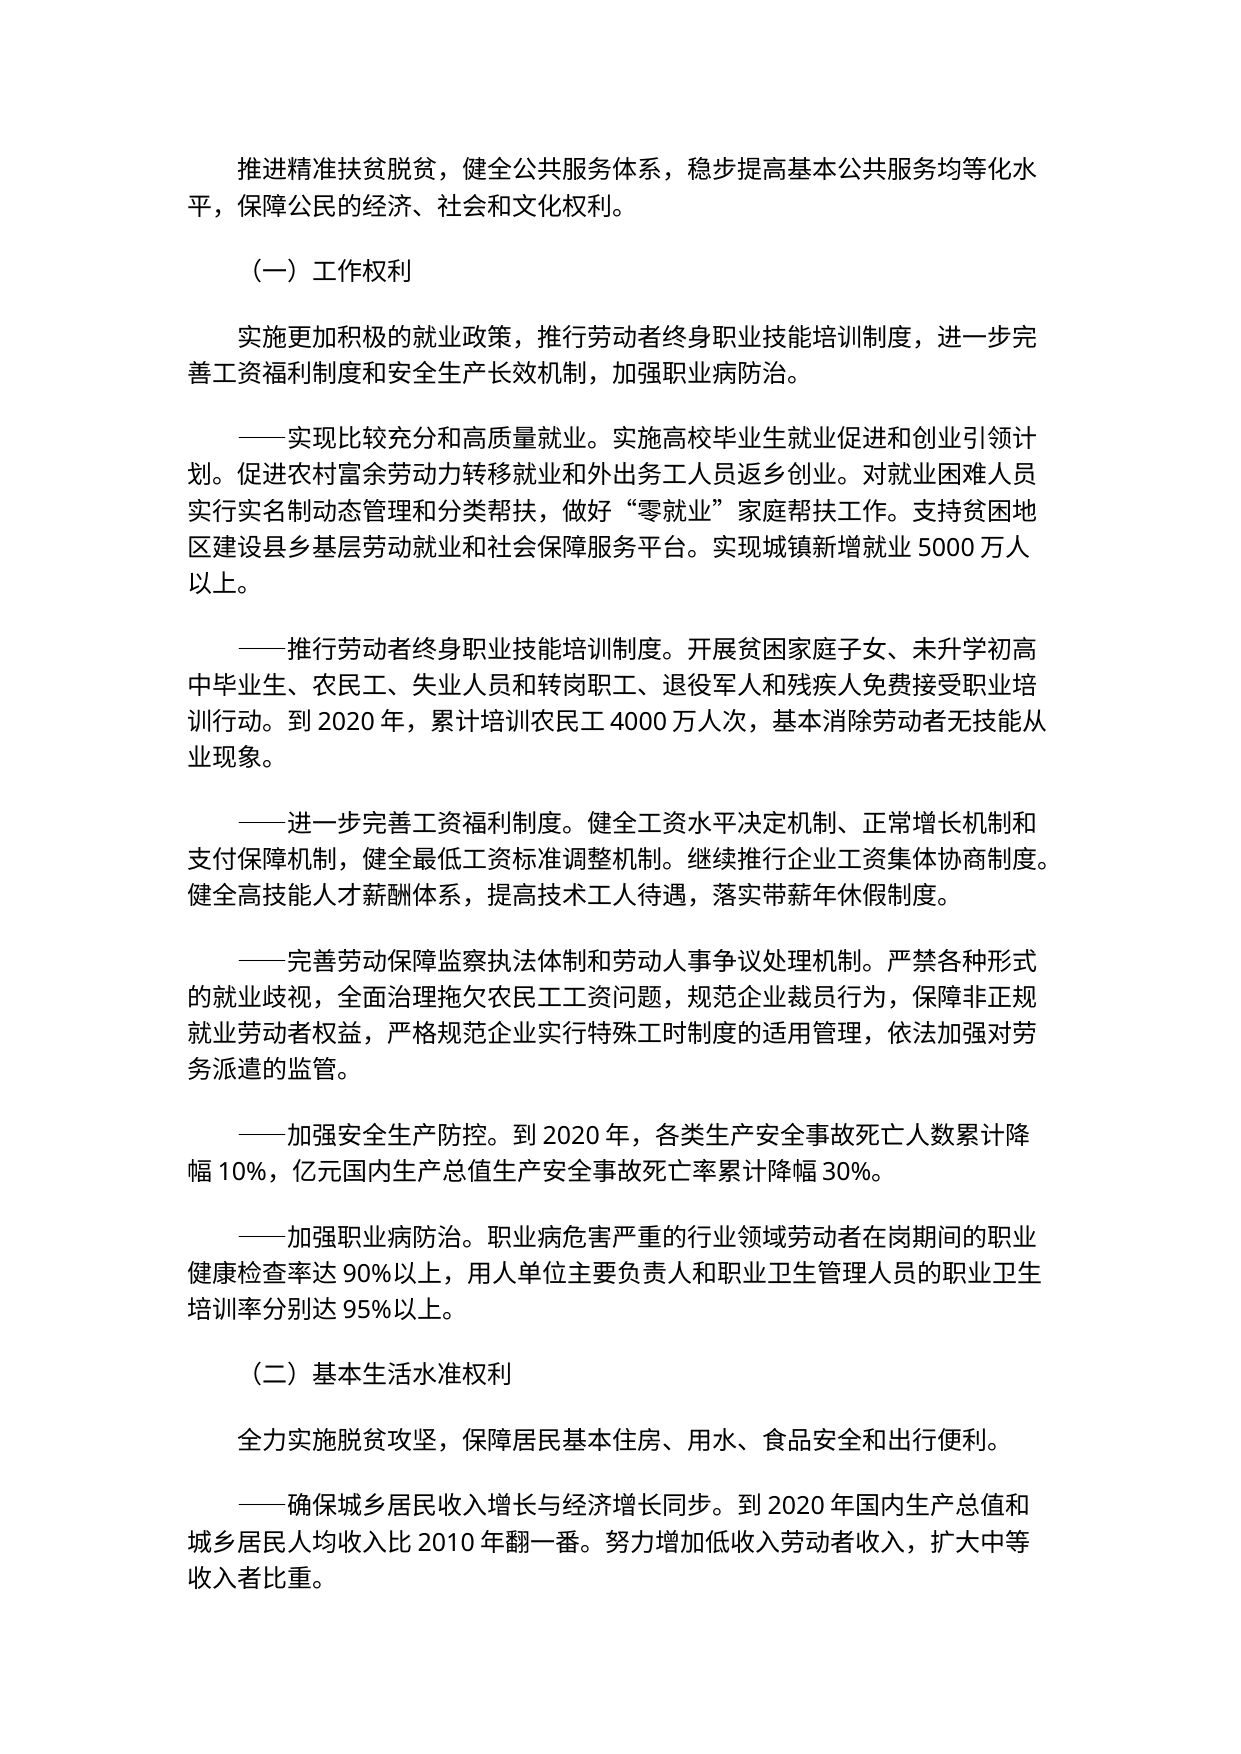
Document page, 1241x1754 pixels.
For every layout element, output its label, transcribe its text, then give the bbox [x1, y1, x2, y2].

text ——实现比较充分和高质量就业。实施高校毕业生就业促进和创业引领计划。促进农村富余劳动力转移就业和外出务工人员返乡创业。对就业困难人员实行实名制动态管理和分类帮扶，做好“零就业”家庭帮扶工作。支持贫困地区建设县乡基层劳动就业和社会保障服务平台。实现城镇新增就业5000万人以上。 [187, 419, 1053, 600]
text ——加强安全生产防控。到2020年，各类生产安全事故死亡人数累计降幅10%，亿元国内生产总值生产安全事故死亡率累计降幅30%。 [187, 1115, 1053, 1188]
text （一）工作权利 [187, 252, 1053, 288]
text ——确保城乡居民收入增长与经济增长同步。到2020年国内生产总值和城乡居民人均收入比2010年翻一番。努力增加低收入劳动者收入，扩大中等收入者比重。 [187, 1486, 1053, 1594]
text 全力实施脱贫攻坚，保障居民基本住房、用水、食品安全和出行便利。 [187, 1420, 1053, 1457]
text ——推行劳动者终身职业技能培训制度。开展贫困家庭子女、未升学初高中毕业生、农民工、失业人员和转岗职工、退役军人和残疾人免费接受职业培训行动。到2020年，累计培训农民工4000万人次，基本消除劳动者无技能从业现象。 [187, 629, 1053, 774]
text ——进一步完善工资福利制度。健全工资水平决定机制、正常增长机制和支付保障机制，健全最低工资标准调整机制。继续推行企业工资集体协商制度。健全高技能人才薪酬体系，提高技术工人待遇，落实带薪年休假制度。 [187, 803, 1053, 912]
text 实施更加积极的就业政策，推行劳动者终身职业技能培训制度，进一步完善工资福利制度和安全生产长效机制，加强职业病防治。 [187, 317, 1053, 389]
text ——加强职业病防治。职业病危害严重的行业领域劳动者在岗期间的职业健康检查率达90%以上，用人单位主要负责人和职业卫生管理人员的职业卫生培训率分别达95%以上。 [187, 1217, 1053, 1326]
text 推进精准扶贫脱贫，健全公共服务体系，稳步提高基本公共服务均等化水平，保障公民的经济、社会和文化权利。 [187, 150, 1053, 222]
text ——完善劳动保障监察执法体制和劳动人事争议处理机制。严禁各种形式的就业歧视，全面治理拖欠农民工工资问题，规范企业裁员行为，保障非正规就业劳动者权益，严格规范企业实行特殊工时制度的适用管理，依法加强对劳务派遣的监管。 [187, 941, 1053, 1086]
text （二）基本生活水准权利 [187, 1355, 1053, 1391]
